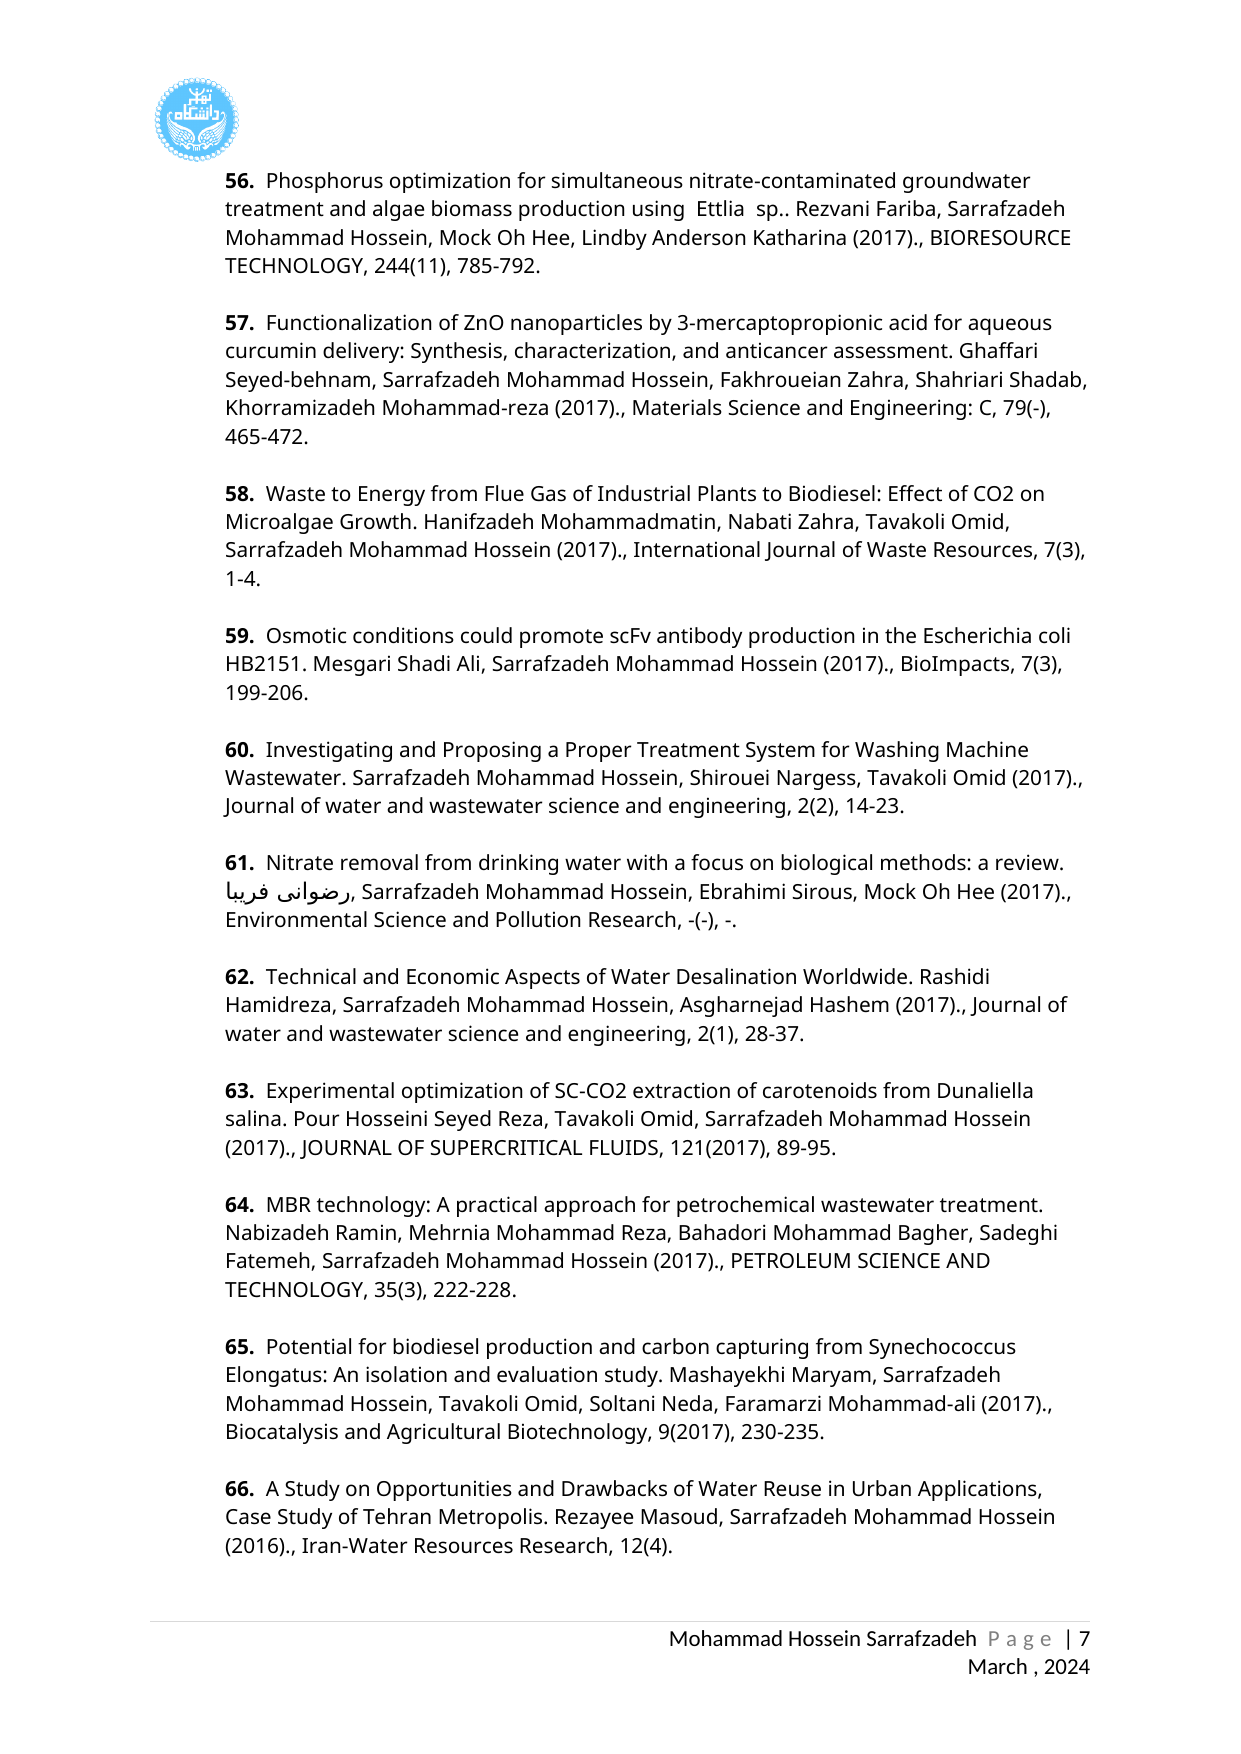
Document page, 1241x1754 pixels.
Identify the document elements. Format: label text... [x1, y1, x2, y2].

picture [150, 73, 243, 166]
